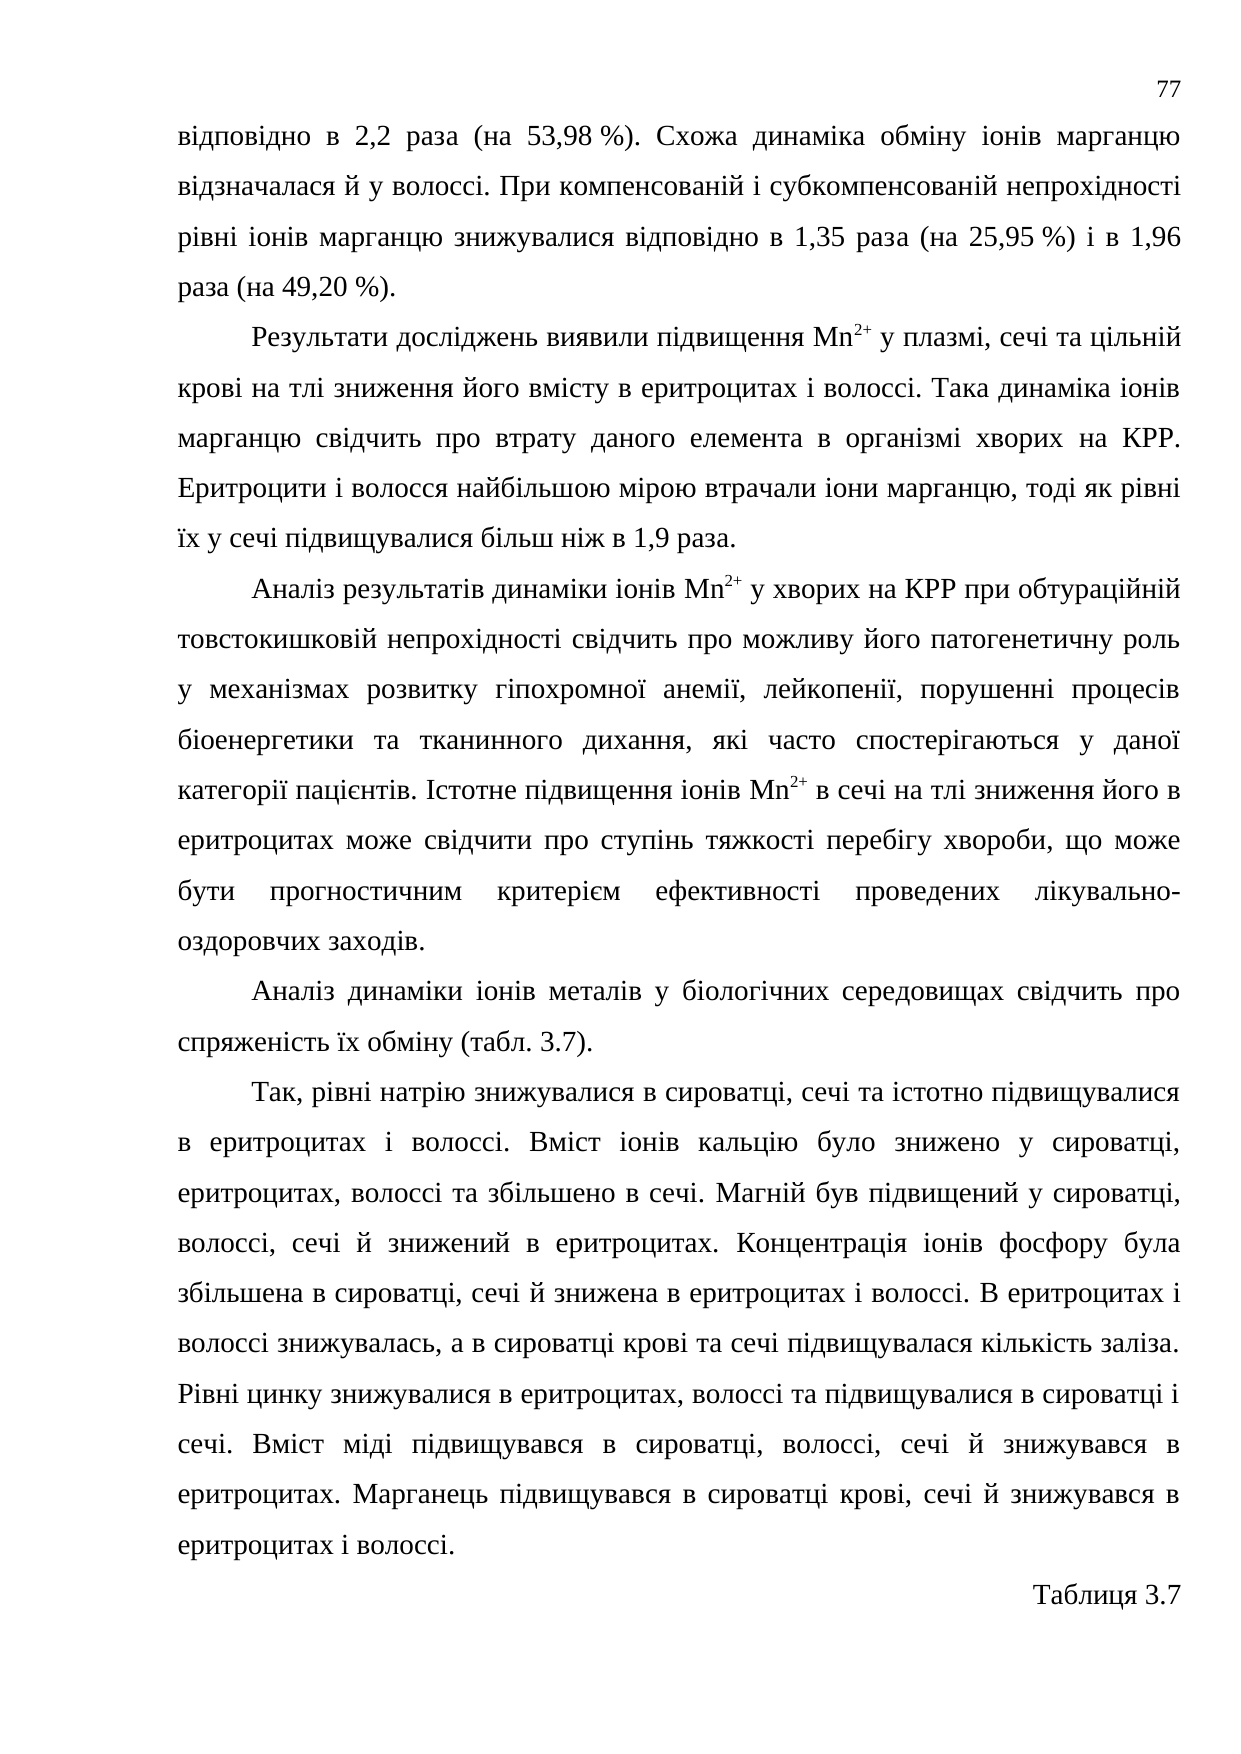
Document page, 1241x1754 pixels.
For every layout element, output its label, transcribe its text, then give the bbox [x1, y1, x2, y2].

text Аналіз результатів динаміки іонів Mn2+ у хворих на КРР при обтураційній товстокишковій непрохідності свідчить про можливу його патогенетичну роль у механізмах розвитку гіпохромної анемії, лейкопенії, порушенні процесів біоенергетики та тканинного дихання, які часто спостерігаються у даної категорії пацієнтів. Істотне підвищення іонів Mn2+ в сечі на тлі зниження його в еритроцитах може свідчити про ступінь тяжкості перебігу хвороби, що може бути прогностичним критерієм ефективності проведених лікувально-оздоровчих заходів. [177, 571, 1181, 957]
text Аналіз динаміки іонів металів у біологічних середовищах свідчить про спряженість їх обміну (табл. 3.7). [177, 973, 1181, 1057]
text Результати досліджень виявили підвищення Mn2+ у плазмі, сечі та цільній крові на тлі зниження його вмісту в еритроцитах і волоссі. Така динаміка іонів марганцю свідчить про втрату даного елемента в організмі хворих на КРР. Еритроцити і волосся найбільшою мірою втрачали іони марганцю, тоді як рівні їх у сечі підвищувалися більш ніж в 1,9 раза. [177, 319, 1181, 554]
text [177, 118, 1181, 303]
text Таблиця 3.7 [177, 1577, 1181, 1611]
text Так, рівні натрію знижувалися в сироватці, сечі та істотно підвищувалися в еритроцитах і волоссі. Вміст іонів кальцію було знижено у сироватці, еритроцитах, волоссі та збільшено в сечі. Магній був підвищений у сироватці, волоссі, сечі й знижений в еритроцитах. Концентрація іонів фосфору була збільшена в сироватці, сечі й знижена в еритроцитах і волоссі. В еритроцитах і волоссі знижувалась, а в сироватці крові та сечі підвищувалася кількість заліза. Рівні цинку знижувалися в еритроцитах, волоссі та підвищувалися в сироватці і сечі. Вміст міді підвищувався в сироватці, волоссі, сечі й знижувався в еритроцитах. Марганець підвищувався в сироватці крові, сечі й знижувався в еритроцитах і волоссі. [177, 1074, 1181, 1560]
